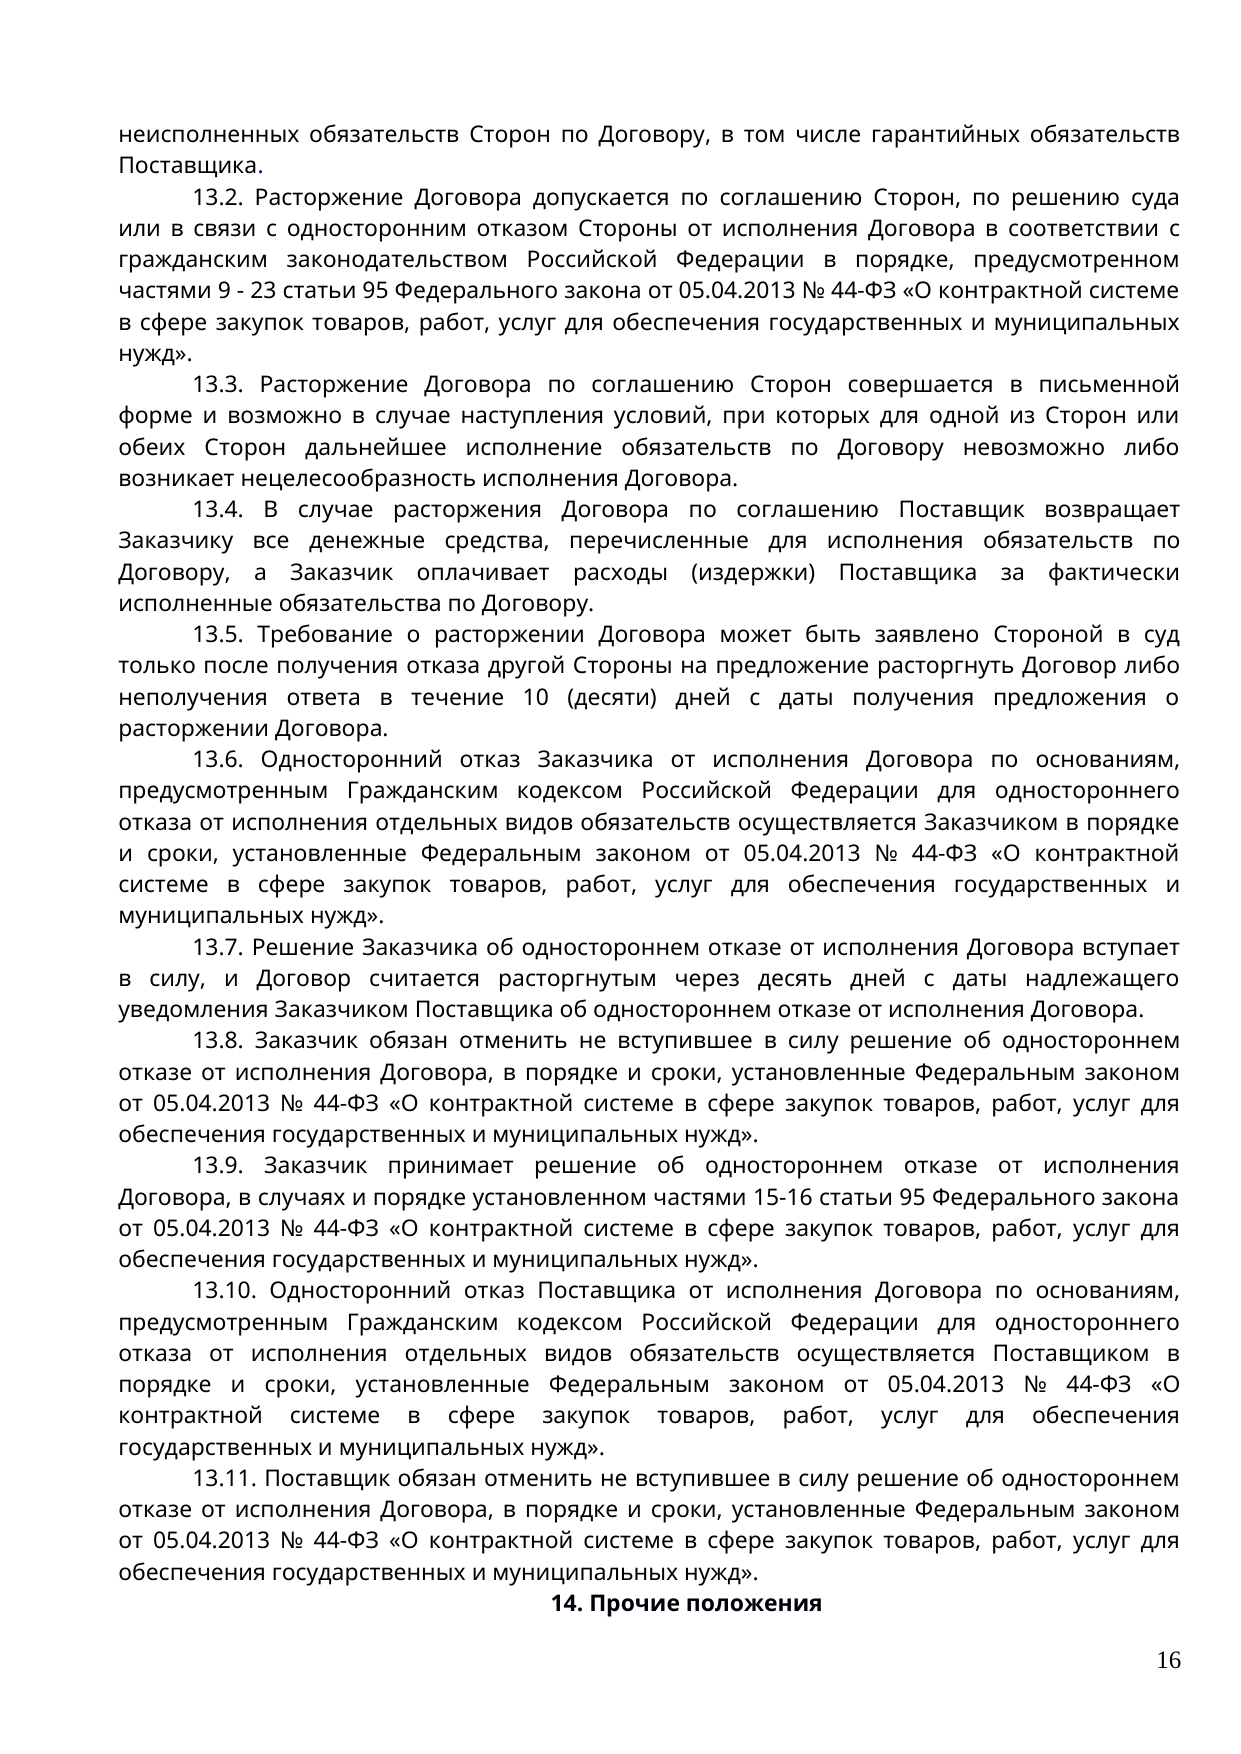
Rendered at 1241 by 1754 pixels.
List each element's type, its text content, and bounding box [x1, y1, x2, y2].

text 13.5. Требование о расторжении Договора может быть заявлено Стороной в суд только после получения отказа другой Стороны на предложение расторгнуть Договор либо неполучения ответа в течение 10 (десяти) дней с даты получения предложения о расторжении Договора. [118, 618, 1181, 743]
text 13.3. Расторжение Договора по соглашению Сторон совершается в письменной форме и возможно в случае наступления условий, при которых для одной из Сторон или обеих Сторон дальнейшее исполнение обязательств по Договору невозможно либо возникает нецелесообразность исполнения Договора. [118, 368, 1181, 493]
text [118, 118, 1181, 181]
text 13.8. Заказчик обязан отменить не вступившее в силу решение об одностороннем отказе от исполнения Договора, в порядке и сроки, установленные Федеральным законом от 05.04.2013 № 44-ФЗ «О контрактной системе в сфере закупок товаров, работ, услуг для обеспечения государственных и муниципальных нужд». [118, 1024, 1181, 1149]
text 13.4. В случае расторжения Договора по соглашению Поставщик возвращает Заказчику все денежные средства, перечисленные для исполнения обязательств по Договору, а Заказчик оплачивает расходы (издержки) Поставщика за фактически исполненные обязательства по Договору. [118, 493, 1181, 618]
text 13.9. Заказчик принимает решение об одностороннем отказе от исполнения Договора, в случаях и порядке установленном частями 15-16 статьи 95 Федерального закона от 05.04.2013 № 44-ФЗ «О контрактной системе в сфере закупок товаров, работ, услуг для обеспечения государственных и муниципальных нужд». [118, 1149, 1181, 1274]
text 13.6. Односторонний отказ Заказчика от исполнения Договора по основаниям, предусмотренным Гражданским кодексом Российской Федерации для одностороннего отказа от исполнения отдельных видов обязательств осуществляется Заказчиком в порядке и сроки, установленные Федеральным законом от 05.04.2013 № 44-ФЗ «О контрактной системе в сфере закупок товаров, работ, услуг для обеспечения государственных и муниципальных нужд». [118, 743, 1181, 931]
text 14. Прочие положения [118, 1587, 1181, 1618]
text 13.11. Поставщик обязан отменить не вступившее в силу решение об одностороннем отказе от исполнения Договора, в порядке и сроки, установленные Федеральным законом от 05.04.2013 № 44-ФЗ «О контрактной системе в сфере закупок товаров, работ, услуг для обеспечения государственных и муниципальных нужд». [118, 1462, 1181, 1587]
text 13.2. Расторжение Договора допускается по соглашению Сторон, по решению суда или в связи с односторонним отказом Стороны от исполнения Договора в соответствии с гражданским законодательством Российской Федерации в порядке, предусмотренном частями 9 - 23 статьи 95 Федерального закона от 05.04.2013 № 44-ФЗ «О контрактной системе в сфере закупок товаров, работ, услуг для обеспечения государственных и муниципальных нужд». [118, 181, 1181, 368]
text 13.10. Односторонний отказ Поставщика от исполнения Договора по основаниям, предусмотренным Гражданским кодексом Российской Федерации для одностороннего отказа от исполнения отдельных видов обязательств осуществляется Поставщиком в порядке и сроки, установленные Федеральным законом от 05.04.2013 № 44-ФЗ «О контрактной системе в сфере закупок товаров, работ, услуг для обеспечения государственных и муниципальных нужд». [118, 1274, 1181, 1462]
text 13.7. Решение Заказчика об одностороннем отказе от исполнения Договора вступает в силу, и Договор считается расторгнутым через десять дней с даты надлежащего уведомления Заказчиком Поставщика об одностороннем отказе от исполнения Договора. [118, 931, 1181, 1024]
